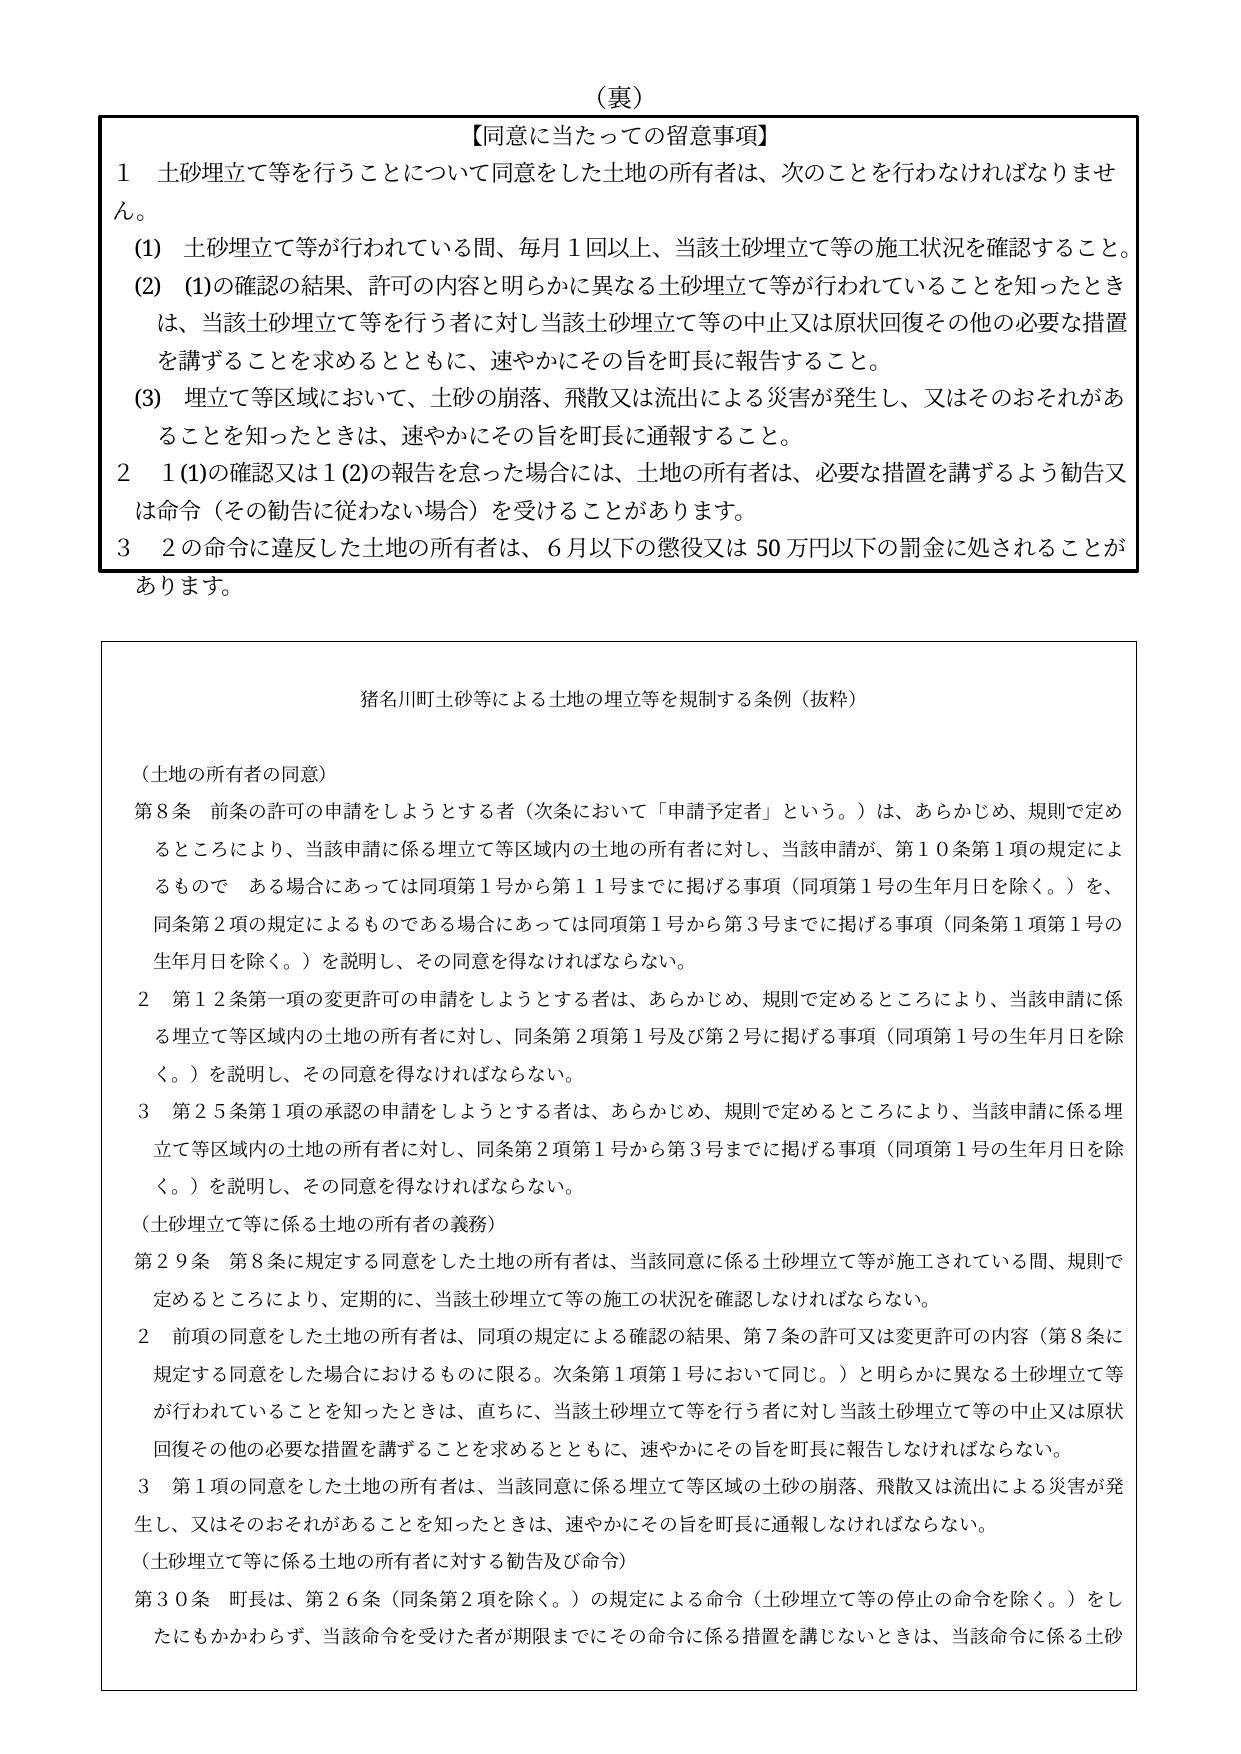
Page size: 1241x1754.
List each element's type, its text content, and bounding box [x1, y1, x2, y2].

text (1) 土砂埋立て等が行われている間、毎月１回以上、当該土砂埋立て等の施工状況を確認すること。 [134, 228, 1128, 266]
text 【同意に当たっての留意事項】 [112, 118, 1128, 153]
text ２ １(1)の確認又は１(2)の報告を怠った場合には、土地の所有者は、必要な措置を講ずるよう勧告又は命令（その勧告に従わない場合）を受けることがあります。 [112, 453, 1128, 528]
text (2) (1)の確認の結果、許可の内容と明らかに異なる土砂埋立て等が行われていることを知ったときは、当該土砂埋立て等を行う者に対し当該土砂埋立て等の中止又は原状回復その他の必要な措置を講ずることを求めるとともに、速やかにその旨を町長に報告すること。 [134, 266, 1128, 378]
text （裏） [112, 78, 1128, 115]
text (3) 埋立て等区域において、土砂の崩落、飛散又は流出による災害が発生し、又はそのおそれがあることを知ったときは、速やかにその旨を町長に通報すること。 [134, 378, 1128, 453]
text ３ ２の命令に違反した土地の所有者は、６月以下の懲役又は50万円以下の罰金に処されることがあります。 [112, 573, 1128, 603]
text ３ ２の命令に違反した土地の所有者は、６月以下の懲役又は50万円以下の罰金に処されることがあります。 [112, 528, 1128, 569]
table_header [102, 642, 1136, 1689]
text １ 土砂埋立て等を行うことについて同意をした土地の所有者は、次のことを行わなければなりません。 [112, 153, 1128, 228]
